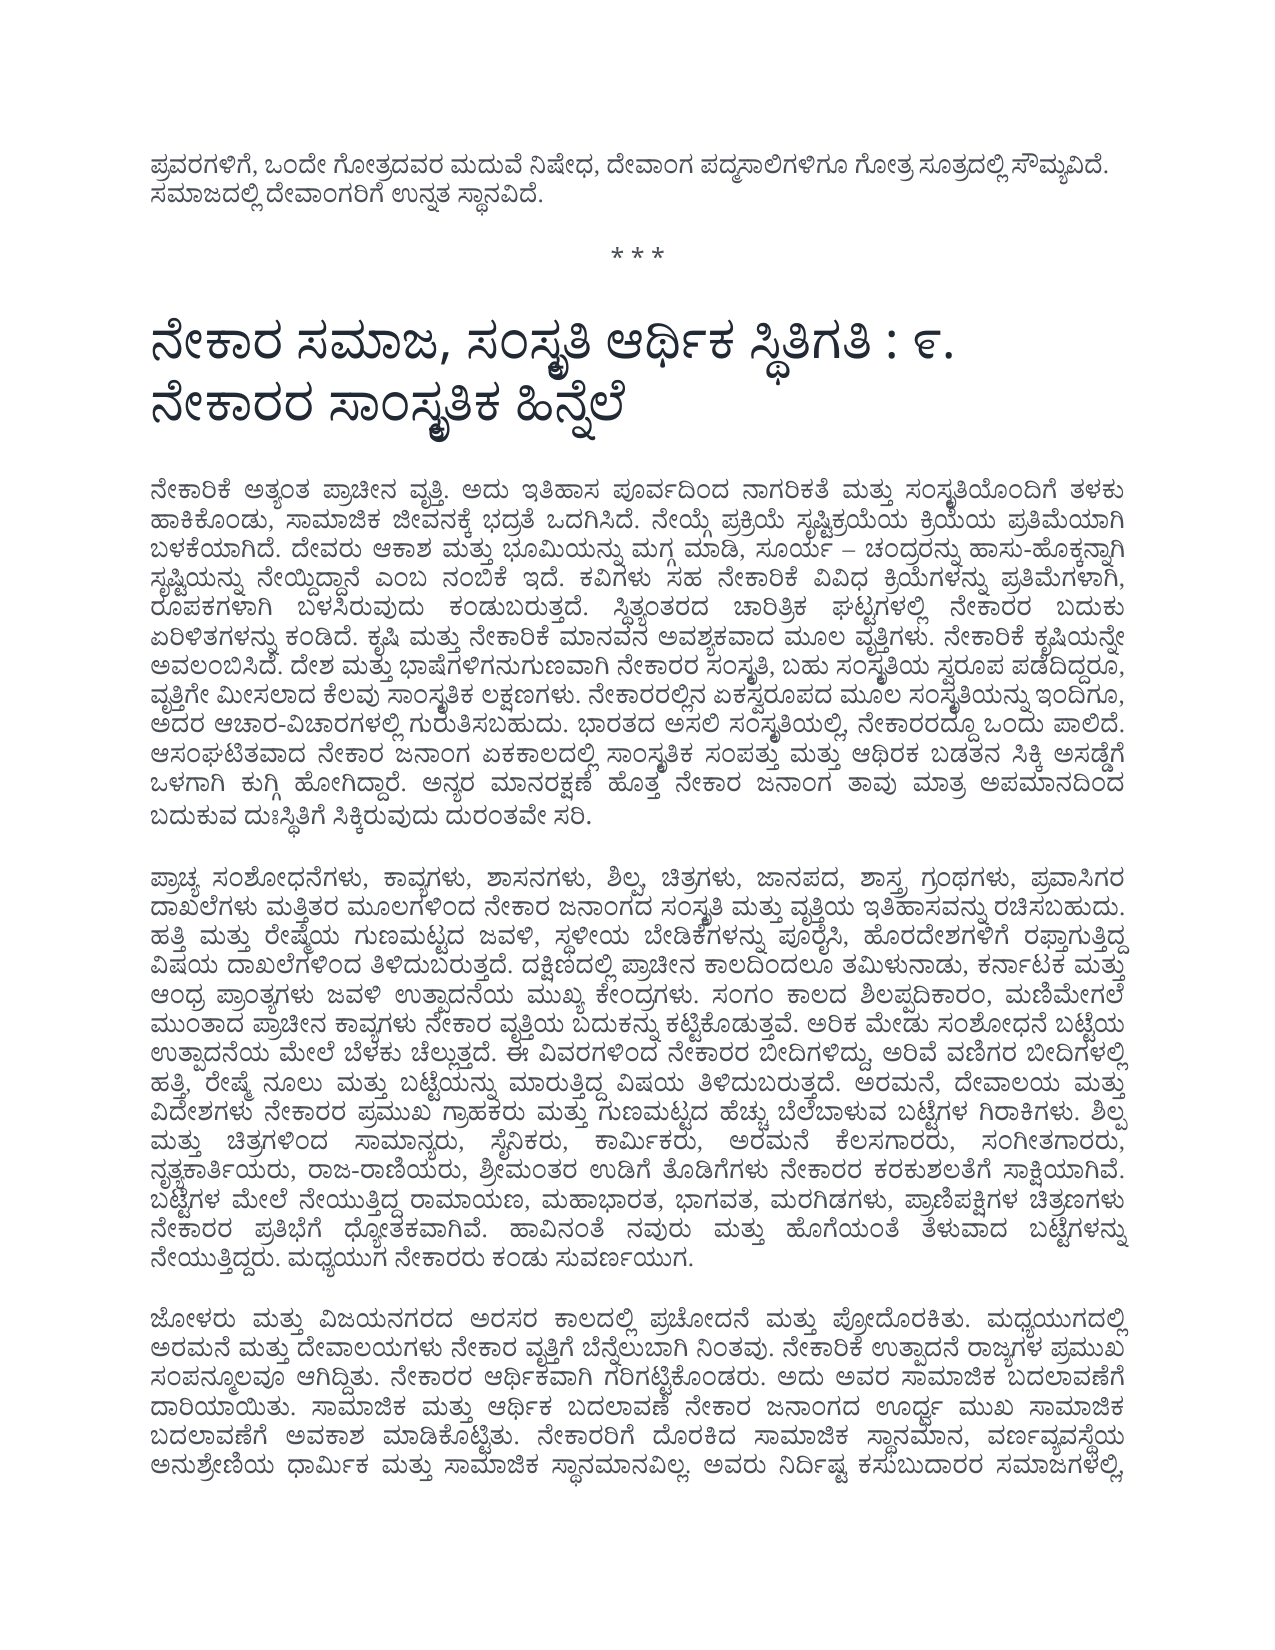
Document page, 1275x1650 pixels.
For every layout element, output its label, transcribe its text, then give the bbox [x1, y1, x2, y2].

subtitle ನೇಕಾರ ಸಮಾಜ, ಸಂಸ್ಕೃತಿ ಆರ್ಥಿಕ ಸ್ಥಿತಿಗತಿ : ೯. ನೇಕಾರರ ಸಾಂಸ್ಕೃತಿಕ ಹಿನ್ನೆಲೆ [150, 305, 1125, 432]
text ನೇಕಾರಿಕೆ ಅತ್ಯಂತ ಪ್ರಾಚೀನ ವೃತ್ತಿ. ಅದು ಇತಿಹಾಸ ಪೂರ್ವದಿಂದ ನಾಗರಿಕತೆ ಮತ್ತು ಸಂಸ್ಕೃತಿಯೊಂದಿಗೆ ತಳಕು ಹಾಕಿಕೊಂಡು, ಸಾಮಾಜಿಕ ಜೀವನಕ್ಕೆ ಭದ್ರತೆ ಒದಗಿಸಿದೆ. ನೇಯ್ಗೆ ಪ್ರಕ್ರಿಯೆ ಸೃಷ್ಟಿಕ್ರಯೆಯ ಕ್ರಿಯೆಯ ಪ್ರತಿಮೆಯಾಗಿ ಬಳಕೆಯಾಗಿದೆ. ದೇವರು ಆಕಾಶ ಮತ್ತು ಭೂಮಿಯನ್ನು ಮಗ್ಗ ಮಾಡಿ, ಸೂರ್ಯ – ಚಂದ್ರರನ್ನು ಹಾಸು-ಹೊಕ್ಕನ್ನಾಗಿ ಸೃಷ್ಟಿಯನ್ನು ನೇಯ್ದಿದ್ದಾನೆ ಎಂಬ ನಂಬಿಕೆ ಇದೆ. ಕವಿಗಳು ಸಹ ನೇಕಾರಿಕೆ ವಿವಿಧ ಕ್ರಿಯೆಗಳನ್ನು ಪ್ರತಿಮೆಗಳಾಗಿ, ರೂಪಕಗಳಾಗಿ ಬಳಸಿರುವುದು ಕಂಡುಬರುತ್ತದೆ. ಸ್ಥಿತ್ಯಂತರದ ಚಾರಿತ್ರಿಕ ಘಟ್ಟಗಳಲ್ಲಿ ನೇಕಾರರ ಬದುಕು ಏರಿಳಿತಗಳನ್ನು ಕಂಡಿದೆ. ಕೃಷಿ ಮತ್ತು ನೇಕಾರಿಕೆ ಮಾನವನ ಅವಶ್ಯಕವಾದ ಮೂಲ ವೃತ್ತಿಗಳು. ನೇಕಾರಿಕೆ ಕೃಷಿಯನ್ನೇ ಅವಲಂಬಿಸಿದೆ. ದೇಶ ಮತ್ತು ಭಾಷೆಗಳಿಗನುಗುಣವಾಗಿ ನೇಕಾರರ ಸಂಸ್ಕೃತಿ, ಬಹು ಸಂಸ್ಕೃತಿಯ ಸ್ವರೂಪ ಪಡೆದಿದ್ದರೂ, ವೃತ್ತಿಗೇ ಮೀಸಲಾದ ಕೆಲವು ಸಾಂಸ್ಕೃತಿಕ ಲಕ್ಷಣಗಳು. ನೇಕಾರರಲ್ಲಿನ ಏಕಸ್ವರೂಪದ ಮೂಲ ಸಂಸ್ಕೃತಿಯನ್ನು ಇಂದಿಗೂ, ಅದರ ಆಚಾರ-ವಿಚಾರಗಳಲ್ಲಿ ಗುರುತಿಸಬಹುದು. ಭಾರತದ ಅಸಲಿ ಸಂಸ್ಕೃತಿಯಲ್ಲಿ, ನೇಕಾರರದ್ದೂ ಒಂದು ಪಾಲಿದೆ. ಆಸಂಘಟಿತವಾದ ನೇಕಾರ ಜನಾಂಗ ಏಕಕಾಲದಲ್ಲಿ ಸಾಂಸ್ಕೃತಿಕ ಸಂಪತ್ತು ಮತ್ತು ಆಥಿರಕ ಬಡತನ ಸಿಕ್ಕಿ ಅಸಡ್ಡೆಗೆ ಒಳಗಾಗಿ ಕುಗ್ಗಿ ಹೋಗಿದ್ದಾರೆ. ಅನ್ಯರ ಮಾನರಕ್ಷಣೆ ಹೊತ್ತ ನೇಕಾರ ಜನಾಂಗ ತಾವು ಮಾತ್ರ ಅಪಮಾನದಿಂದ ಬದುಕುವ ದುಃಸ್ಥಿತಿಗೆ ಸಿಕ್ಕಿರುವುದು ದುರಂತವೇ ಸರಿ. [150, 475, 1125, 831]
text * * * [150, 240, 1125, 274]
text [150, 1304, 1125, 1479]
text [150, 150, 1125, 208]
text ಪ್ರಾಚ್ಯ ಸಂಶೋಧನೆಗಳು, ಕಾವ್ಯಗಳು, ಶಾಸನಗಳು, ಶಿಲ್ಪ, ಚಿತ್ರಗಳು, ಜಾನಪದ, ಶಾಸ್ತ್ರ ಗ್ರಂಥಗಳು, ಪ್ರವಾಸಿಗರ ದಾಖಲೆಗಳು ಮತ್ತಿತರ ಮೂಲಗಳಿಂದ ನೇಕಾರ ಜನಾಂಗದ ಸಂಸ್ಕೃತಿ ಮತ್ತು ವೃತ್ತಿಯ ಇತಿಹಾಸವನ್ನು ರಚಿಸಬಹುದು. ಹತ್ತಿ ಮತ್ತು ರೇಷ್ಮೆಯ ಗುಣಮಟ್ಟದ ಜವಳಿ, ಸ್ಥಳೀಯ ಬೇಡಿಕೆಗಳನ್ನು ಪೂರೈಸಿ, ಹೊರದೇಶಗಳಿಗೆ ರಫ್ತಾಗುತ್ತಿದ್ದ ವಿಷಯ ದಾಖಲೆಗಳಿಂದ ತಿಳಿದುಬರುತ್ತದೆ. ದಕ್ಷಿಣದಲ್ಲಿ ಪ್ರಾಚೀನ ಕಾಲದಿಂದಲೂ ತಮಿಳುನಾಡು, ಕರ್ನಾಟಕ ಮತ್ತು ಆಂಧ್ರ ಪ್ರಾಂತ್ಯಗಳು ಜವಳಿ ಉತ್ಪಾದನೆಯ ಮುಖ್ಯ ಕೇಂದ್ರಗಳು. ಸಂಗಂ ಕಾಲದ ಶಿಲಪ್ಪದಿಕಾರಂ, ಮಣಿಮೇಗಲೆ ಮುಂತಾದ ಪ್ರಾಚೀನ ಕಾವ್ಯಗಳು ನೇಕಾರ ವೃತ್ತಿಯ ಬದುಕನ್ನು ಕಟ್ಟಿಕೊಡುತ್ತವೆ. ಅರಿಕ ಮೇಡು ಸಂಶೋಧನೆ ಬಟ್ಟೆಯ ಉತ್ಪಾದನೆಯ ಮೇಲೆ ಬೆಳಕು ಚೆಲ್ಲುತ್ತದೆ. ಈ ವಿವರಗಳಿಂದ ನೇಕಾರರ ಬೀದಿಗಳಿದ್ದು, ಅರಿವೆ ವಣಿಗರ ಬೀದಿಗಳಲ್ಲಿ ಹತ್ತಿ, ರೇಷ್ಮೆ ನೂಲು ಮತ್ತು ಬಟ್ಟೆಯನ್ನು ಮಾರುತ್ತಿದ್ದ ವಿಷಯ ತಿಳಿದುಬರುತ್ತದೆ. ಅರಮನೆ, ದೇವಾಲಯ ಮತ್ತು ವಿದೇಶಗಳು ನೇಕಾರರ ಪ್ರಮುಖ ಗ್ರಾಹಕರು ಮತ್ತು ಗುಣಮಟ್ಟದ ಹೆಚ್ಚು ಬೆಲೆಬಾಳುವ ಬಟ್ಟೆಗಳ ಗಿರಾಕಿಗಳು. ಶಿಲ್ಪ ಮತ್ತು ಚಿತ್ರಗಳಿಂದ ಸಾಮಾನ್ಯರು, ಸೈನಿಕರು, ಕಾರ್ಮಿಕರು, ಅರಮನೆ ಕೆಲಸಗಾರರು, ಸಂಗೀತಗಾರರು, ನೃತ್ಯಕಾರ್ತಿಯರು, ರಾಜ-ರಾಣಿಯರು, ಶ್ರೀಮಂತರ ಉಡಿಗೆ ತೊಡಿಗೆಗಳು ನೇಕಾರರ ಕರಕುಶಲತೆಗೆ ಸಾಕ್ಷಿಯಾಗಿವೆ. ಬಟ್ಟೆಗಳ ಮೇಲೆ ನೇಯುತ್ತಿದ್ದ ರಾಮಾಯಣ, ಮಹಾಭಾರತ, ಭಾಗವತ, ಮರಗಿಡಗಳು, ಪ್ರಾಣಿಪಕ್ಷಿಗಳ ಚಿತ್ರಣಗಳು ನೇಕಾರರ ಪ್ರತಿಭೆಗೆ ಧ್ಯೋತಕವಾಗಿವೆ. ಹಾವಿನಂತೆ ನವುರು ಮತ್ತು ಹೊಗೆಯಂತೆ ತೆಳುವಾದ ಬಟ್ಟೆಗಳನ್ನು ನೇಯುತ್ತಿದ್ದರು. ಮಧ್ಯಯುಗ ನೇಕಾರರು ಕಂಡು ಸುವರ್ಣಯುಗ. [150, 863, 1125, 1272]
